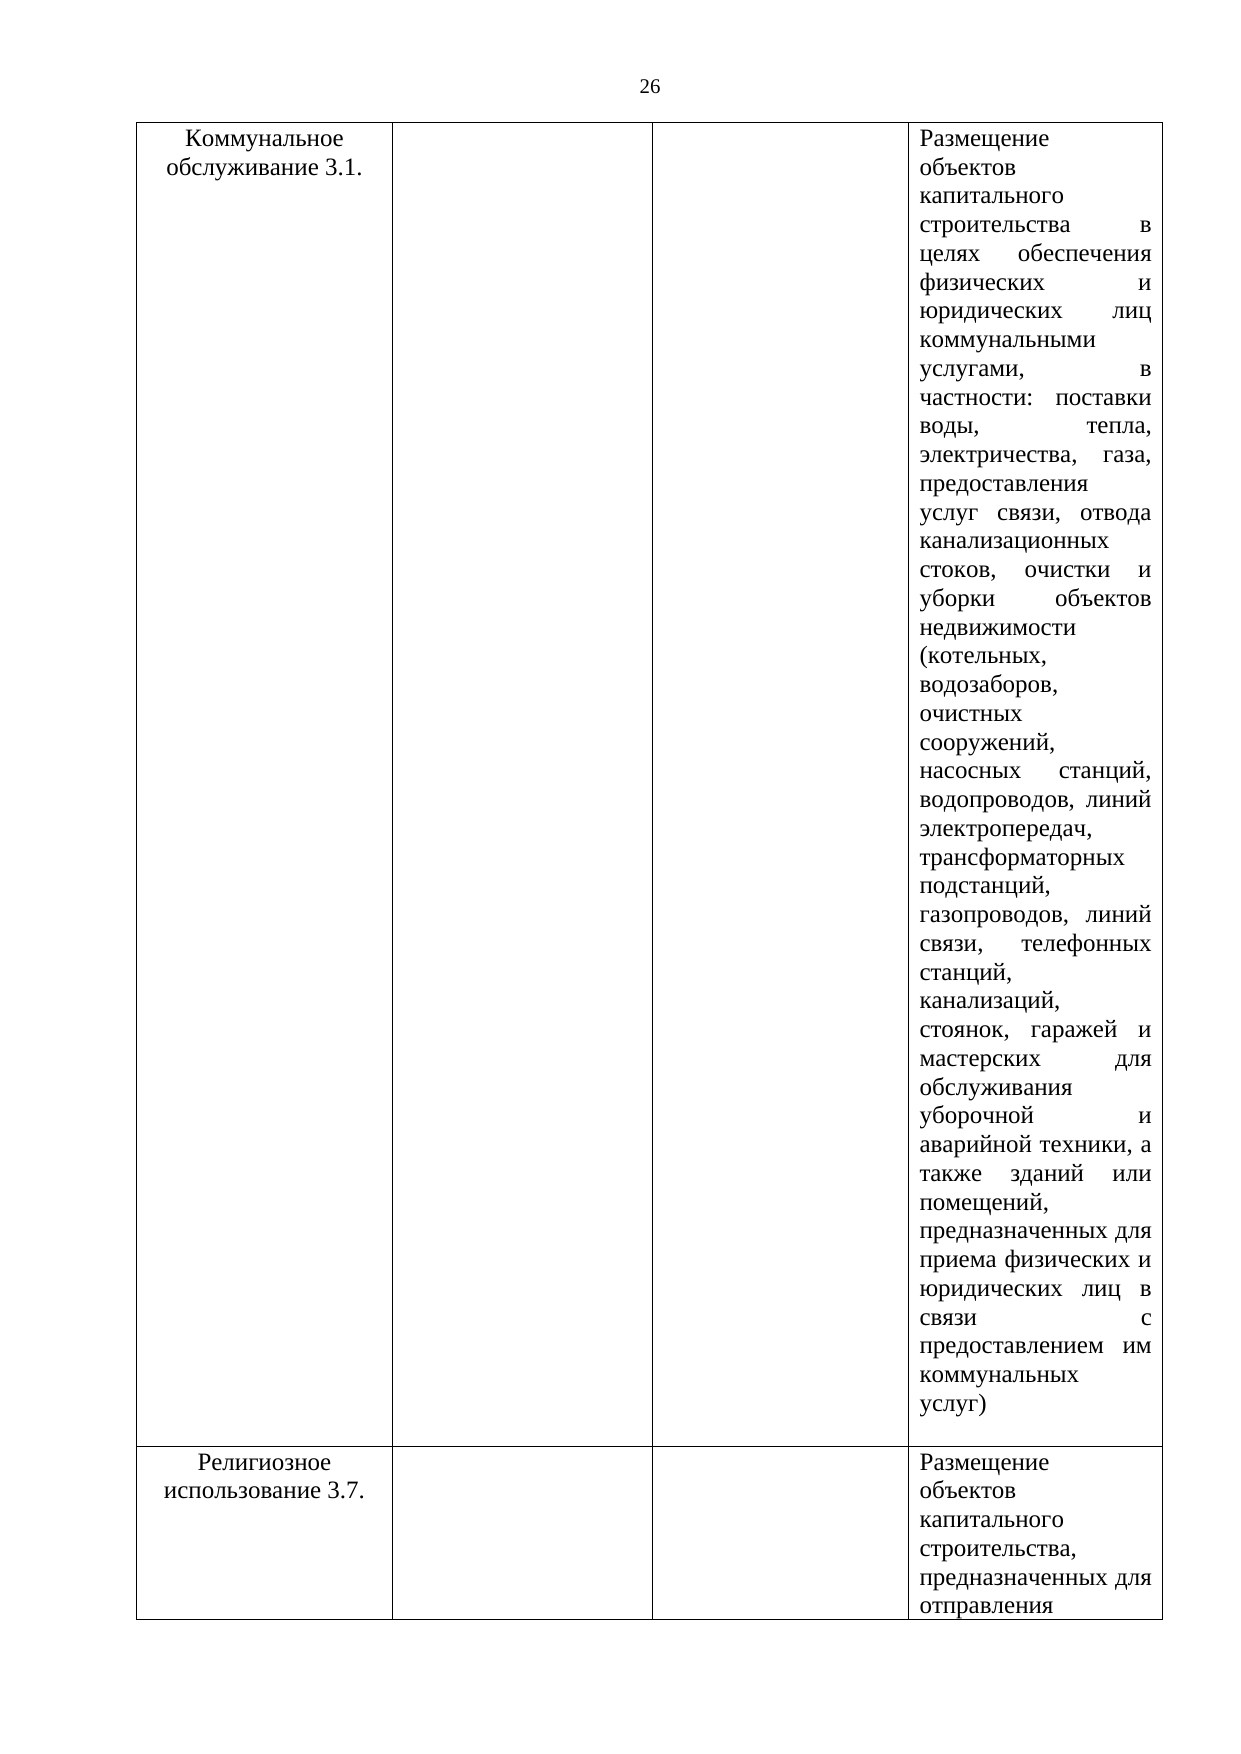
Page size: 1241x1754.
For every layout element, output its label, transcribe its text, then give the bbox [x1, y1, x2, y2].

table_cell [137, 1447, 392, 1619]
table_cell [653, 123, 908, 1446]
table_cell [393, 1447, 652, 1619]
table_cell Коммунальное обслуживание 3.1. [137, 123, 392, 1446]
table_cell Размещение объектов капитального строительства в целях обеспечения физических и юридических лиц коммунальными услугами, в частности: поставки воды, тепла, электричества, газа, предоставления услуг связи, отвода канализационных стоков, очистки и уборки объектов недвижимости (котельных, водозаборов, очистных сооружений, насосных станций, водопроводов, линий электропередач, трансформаторных подстанций, газопроводов, линий связи, телефонных станций, канализаций, стоянок, гаражей и мастерских для обслуживания уборочной и аварийной техники, а также зданий или помещений, предназначенных для приема физических и юридических лиц в связи с предоставлением им коммунальных услуг) [909, 123, 1162, 1446]
table_cell [393, 123, 652, 1446]
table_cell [909, 1447, 1162, 1619]
table_cell [653, 1447, 908, 1619]
